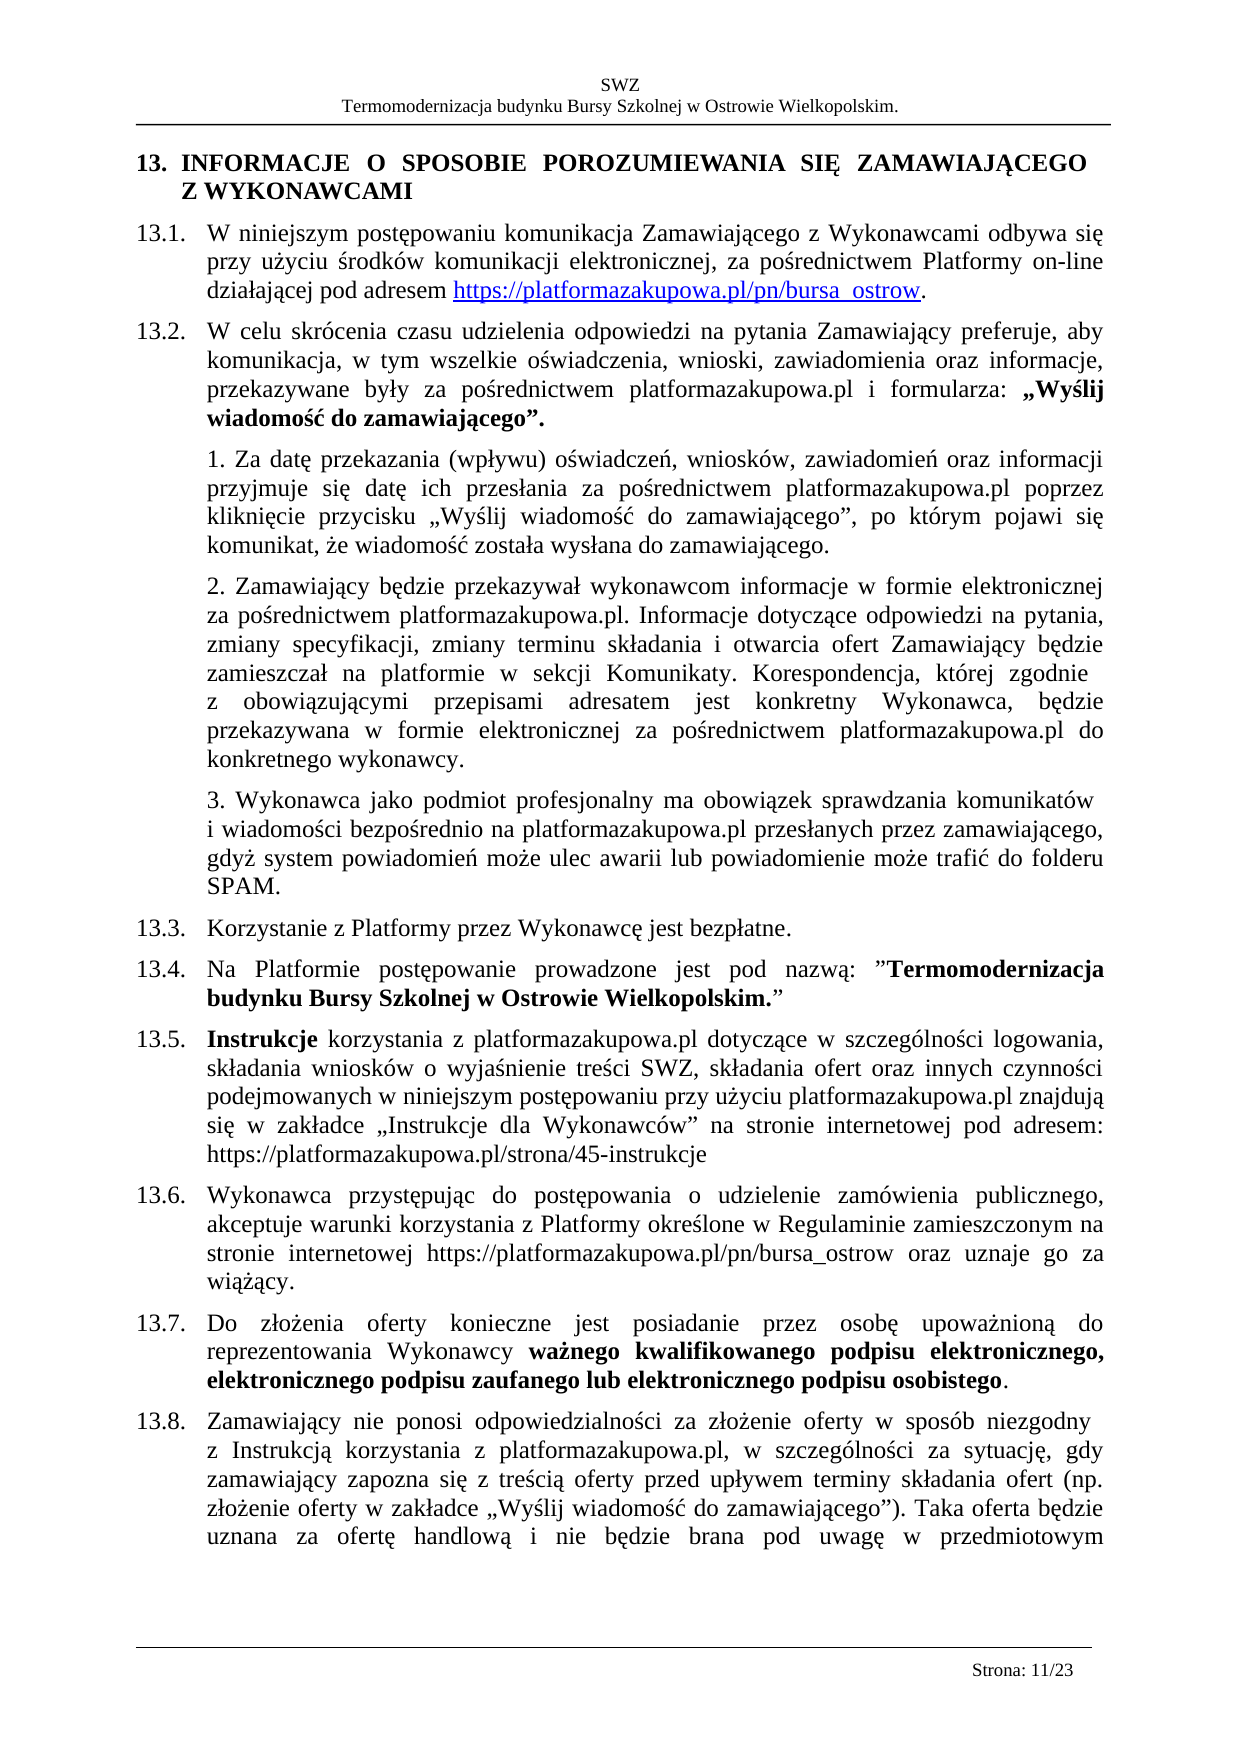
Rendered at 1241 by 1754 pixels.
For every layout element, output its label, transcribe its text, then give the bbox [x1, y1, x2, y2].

subtitle 3. Wykonawca jako podmiot profesjonalny ma obowiązek sprawdzania komunikatów i wiadomości bezpośrednio na platformazakupowa.pl przesłanych przez zamawiającego, gdyż system powiadomień może ulec awarii lub powiadomienie może trafić do folderu SPAM. [207, 785, 1104, 900]
subtitle 2. Zamawiający będzie przekazywał wykonawcom informacje w formie elektronicznej za pośrednictwem platformazakupowa.pl. Informacje dotyczące odpowiedzi na pytania, zmiany specyfikacji, zmiany terminu składania i otwarcia ofert Zamawiający będzie zamieszczał na platformie w sekcji Komunikaty. Korespondencja, której zgodnie z obowiązującymi przepisami adresatem jest konkretny Wykonawca, będzie przekazywana w formie elektronicznej za pośrednictwem platformazakupowa.pl do konkretnego wykonawcy. [207, 571, 1104, 773]
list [136, 1406, 1104, 1550]
list Korzystanie z Platformy przez Wykonawcę jest bezpłatne. [136, 913, 1104, 941]
subtitle 1. Za datę przekazania (wpływu) oświadczeń, wniosków, zawiadomień oraz informacji przyjmuje się datę ich przesłania za pośrednictwem platformazakupowa.pl poprzez kliknięcie przycisku „Wyślij wiadomość do zamawiającego”, po którym pojawi się komunikat, że wiadomość została wysłana do zamawiającego. [207, 444, 1104, 559]
list Instrukcje korzystania z platformazakupowa.pl dotyczące w szczególności logowania, składania wniosków o wyjaśnienie treści SWZ, składania ofert oraz innych czynności podejmowanych w niniejszym postępowaniu przy użyciu platformazakupowa.pl znajdują się w zakładce „Instrukcje dla Wykonawców” na stronie internetowej pod adresem: https://platformazakupowa.pl/strona/45-instrukcje [136, 1024, 1104, 1168]
subtitle W celu skrócenia czasu udzielenia odpowiedzi na pytania Zamawiający preferuje, aby komunikacja, w tym wszelkie oświadczenia, wnioski, zawiadomienia oraz informacje, przekazywane były za pośrednictwem platformazakupowa.pl i formularza: „Wyślij wiadomość do zamawiającego”. [136, 316, 1104, 431]
list Wykonawca przystępując do postępowania o udzielenie zamówienia publicznego, akceptuje warunki korzystania z Platformy określone w Regulaminie zamieszczonym na stronie internetowej https://platformazakupowa.pl/pn/bursa_ostrow oraz uznaje go za wiążący. [136, 1180, 1104, 1295]
list Na Platformie postępowanie prowadzone jest pod nazwą: ”Termomodernizacja budynku Bursy Szkolnej w Ostrowie Wielkopolskim.” [136, 954, 1104, 1011]
list W niniejszym postępowaniu komunikacja Zamawiającego z Wykonawcami odbywa się przy użyciu środków komunikacji elektronicznej, za pośrednictwem Platformy on-line działającej pod adresem https://platformazakupowa.pl/pn/bursa_ostrow. [136, 218, 1104, 304]
list Do złożenia oferty konieczne jest posiadanie przez osobę upoważnioną do reprezentowania Wykonawcy ważnego kwalifikowanego podpisu elektronicznego, elektronicznego podpisu zaufanego lub elektronicznego podpisu osobistego. [136, 1308, 1104, 1394]
list Informacje o sposobie porozumiewania się zamawiającego z Wykonawcami [136, 148, 1104, 205]
